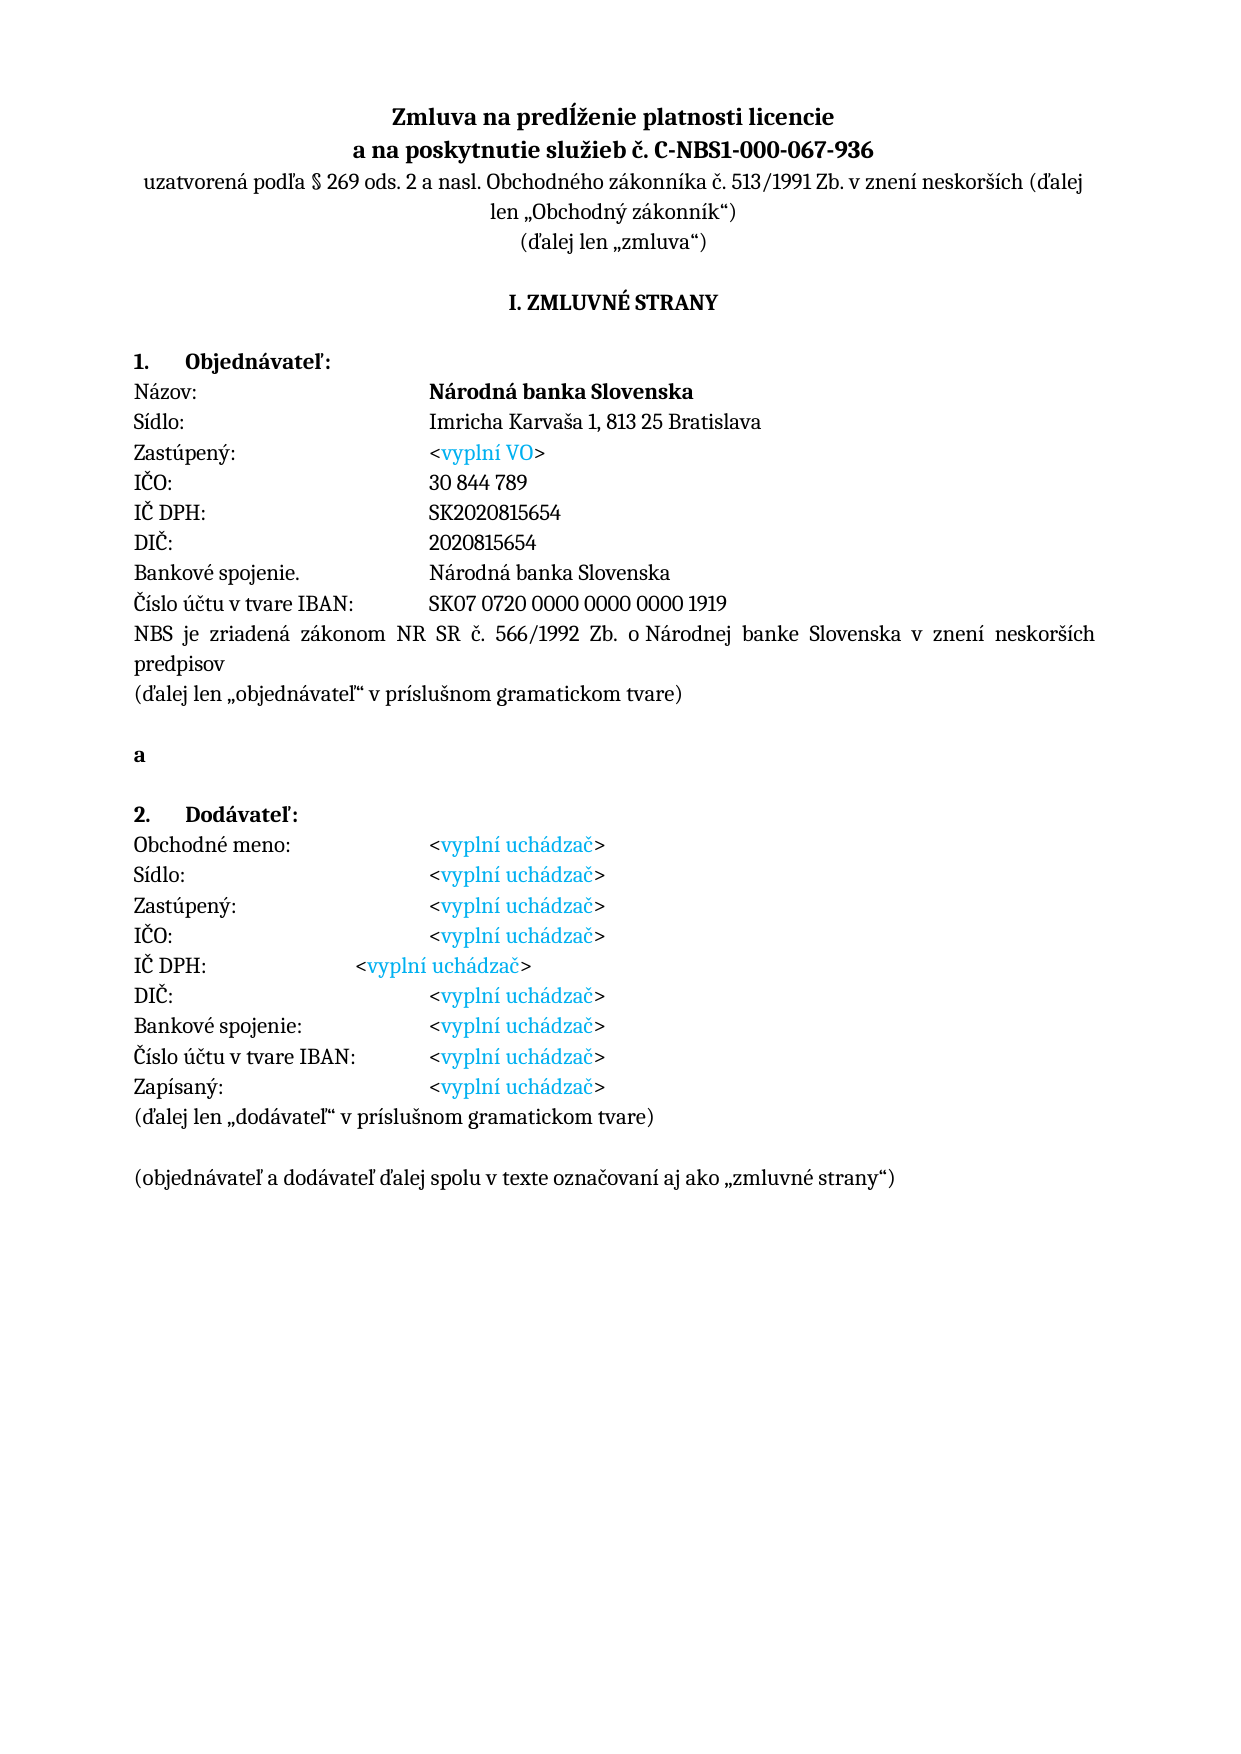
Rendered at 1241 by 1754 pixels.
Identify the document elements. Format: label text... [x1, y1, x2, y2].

text Obchodné meno: <vyplní uchádzač> [133, 832, 1093, 858]
text Zmluva na predĺženie platnosti licencie [133, 102, 1093, 131]
text Bankové spojenie: <vyplní uchádzač> [133, 1013, 1093, 1040]
text Názov: Národná banka Slovenska [133, 379, 1096, 405]
text NBS je zriadená zákonom NR SR č. 566/1992 Zb. o Národnej banke Slovenska v znení neskorších predpisov [133, 621, 1096, 677]
text Zastúpený: <vyplní uchádzač> [133, 892, 1093, 919]
text DIČ: <vyplní uchádzač> [133, 983, 1093, 1009]
text (ďalej len „dodávateľ“ v príslušnom gramatickom tvare) [133, 1104, 1093, 1130]
text Sídlo: Imricha Karvaša 1, 813 25 Bratislava [133, 409, 1096, 436]
text (ďalej len „objednávateľ“ v príslušnom gramatickom tvare) [133, 681, 1093, 707]
text IČO: 30 844 789 [133, 469, 1096, 496]
text a [133, 741, 1093, 768]
text (objednávateľ a dodávateľ ďalej spolu v texte označovaní aj ako „zmluvné strany“) [133, 1164, 1093, 1191]
text Sídlo: <vyplní uchádzač> [133, 862, 1093, 889]
text uzatvorená podľa § 269 ods. 2 a nasl. Obchodného zákonníka č. 513/1991 Zb. v znení neskorších (ďalej len „Obchodný zákonník“) [133, 168, 1093, 225]
list Objednávateľ: [133, 349, 1093, 375]
text (ďalej len „zmluva“) [133, 229, 1093, 255]
text a na poskytnutie služieb č. C-NBS1-000-067-936 [133, 136, 1093, 164]
text Bankové spojenie. Národná banka Slovenska [133, 560, 1096, 587]
subtitle I. ZMLUVNÉ STRANY [133, 289, 1093, 316]
text Zapísaný: <vyplní uchádzač> [133, 1074, 1096, 1100]
text Číslo účtu v tvare IBAN: SK07 0720 0000 0000 0000 1919 [133, 590, 1096, 617]
list Dodávateľ: [133, 802, 1093, 828]
text DIČ: 2020815654 [133, 530, 1096, 556]
text IČ DPH: <vyplní uchádzač> [133, 953, 1093, 979]
text Zastúpený: <vyplní VO> [133, 439, 1096, 466]
text IČO: <vyplní uchádzač> [133, 923, 1093, 949]
text IČ DPH: SK2020815654 [133, 500, 1096, 526]
text Číslo účtu v tvare IBAN: <vyplní uchádzač> [133, 1043, 1096, 1070]
